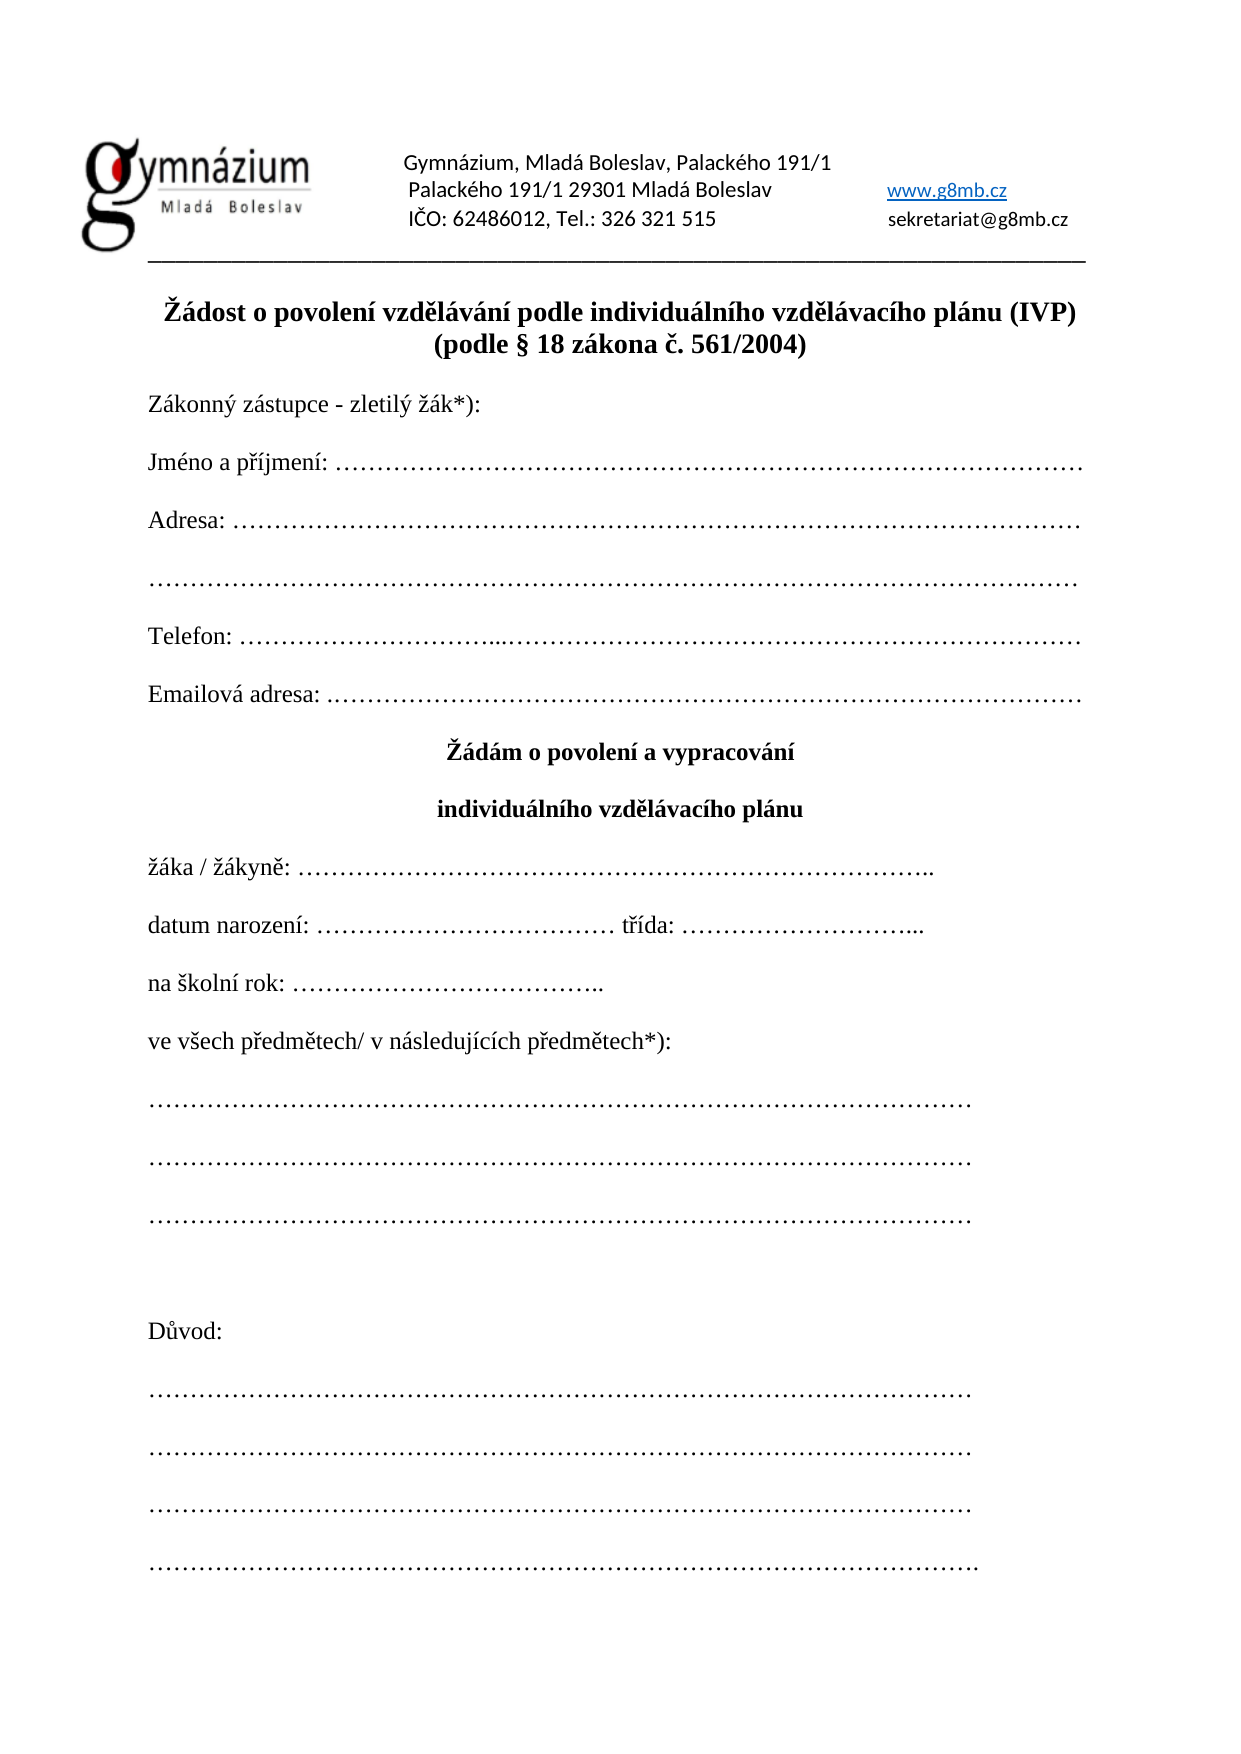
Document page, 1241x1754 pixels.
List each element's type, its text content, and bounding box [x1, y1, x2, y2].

text Adresa: ………………………………………………………………………………………… [148, 505, 1093, 534]
text …………………………………………………………………………………………….…… [148, 563, 1093, 592]
text ……………………………………………………………………………………… [148, 1432, 1093, 1460]
text Žádám o povolení a vypracování [148, 737, 1093, 765]
picture [62, 120, 327, 255]
text ……………………………………………………………………………………… [148, 1374, 1093, 1402]
text ………………………………………………………………………………………. [148, 1547, 1093, 1576]
text ……………………………………………………………………………………… [148, 1489, 1093, 1518]
text individuálního vzdělávacího plánu [148, 794, 1093, 823]
text ……………………………………………………………………………………… [148, 1200, 1093, 1229]
text žáka / žákyně: ………………………………………………………………….. [148, 852, 1093, 881]
text Telefon: …………………………...…………………………………………………………… [148, 621, 1093, 649]
text datum narození: ……………………………… třída: ………………………... [148, 910, 1093, 939]
text Palackého 191/1 29301 Mladá Boleslav www.g8mb.cz [327, 176, 1093, 204]
text Žádost o povolení vzdělávání podle individuálního vzdělávacího plánu (IVP) (podle § 18 zákona č. 561/2004) [148, 295, 1093, 360]
text na školní rok: ……………………………….. [148, 968, 1093, 997]
text ___________________________________________________________________ [148, 232, 1093, 266]
text Gymnázium, Mladá Boleslav, Palackého 191/1 [327, 148, 1093, 176]
text Jméno a příjmení: ……………………………………………………………………………… [148, 447, 1093, 476]
text ……………………………………………………………………………………… [148, 1084, 1093, 1113]
text ……………………………………………………………………………………… [148, 1142, 1093, 1171]
text Zákonný zástupce - zletilý žák*): [148, 389, 1093, 418]
text Emailová adresa: .……………………………………………………………………………… [148, 679, 1093, 707]
text IČO: 62486012, Tel.: 326 321 515 sekretariat@g8mb.cz [327, 204, 1093, 232]
text Důvod: [148, 1316, 1093, 1344]
text ve všech předmětech/ v následujících předmětech*): [148, 1026, 1093, 1055]
